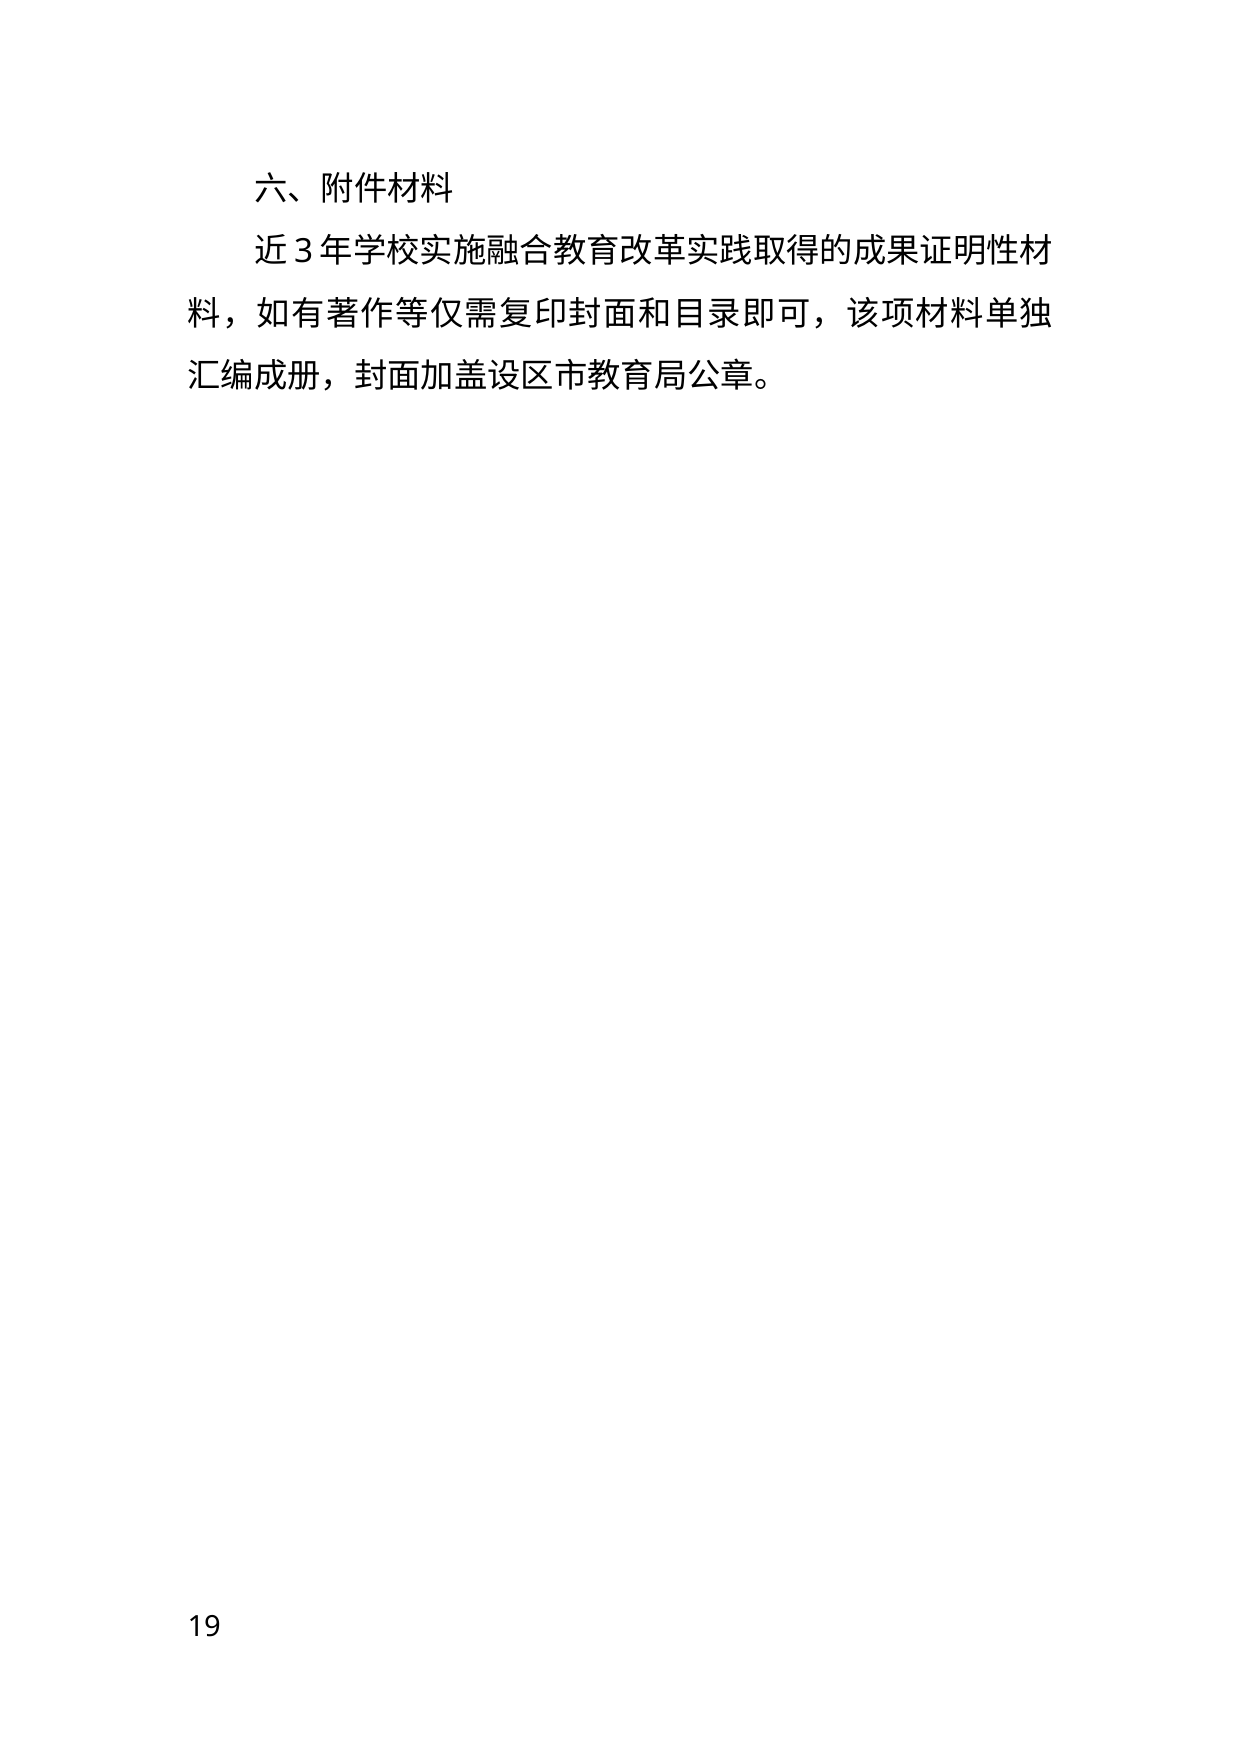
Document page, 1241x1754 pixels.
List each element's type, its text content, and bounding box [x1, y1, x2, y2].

text 近3年学校实施融合教育改革实践取得的成果证明性材料，如有著作等仅需复印封面和目录即可，该项材料单独汇编成册，封面加盖设区市教育局公章。 [187, 212, 1053, 400]
text 六、附件材料 [187, 150, 1053, 212]
